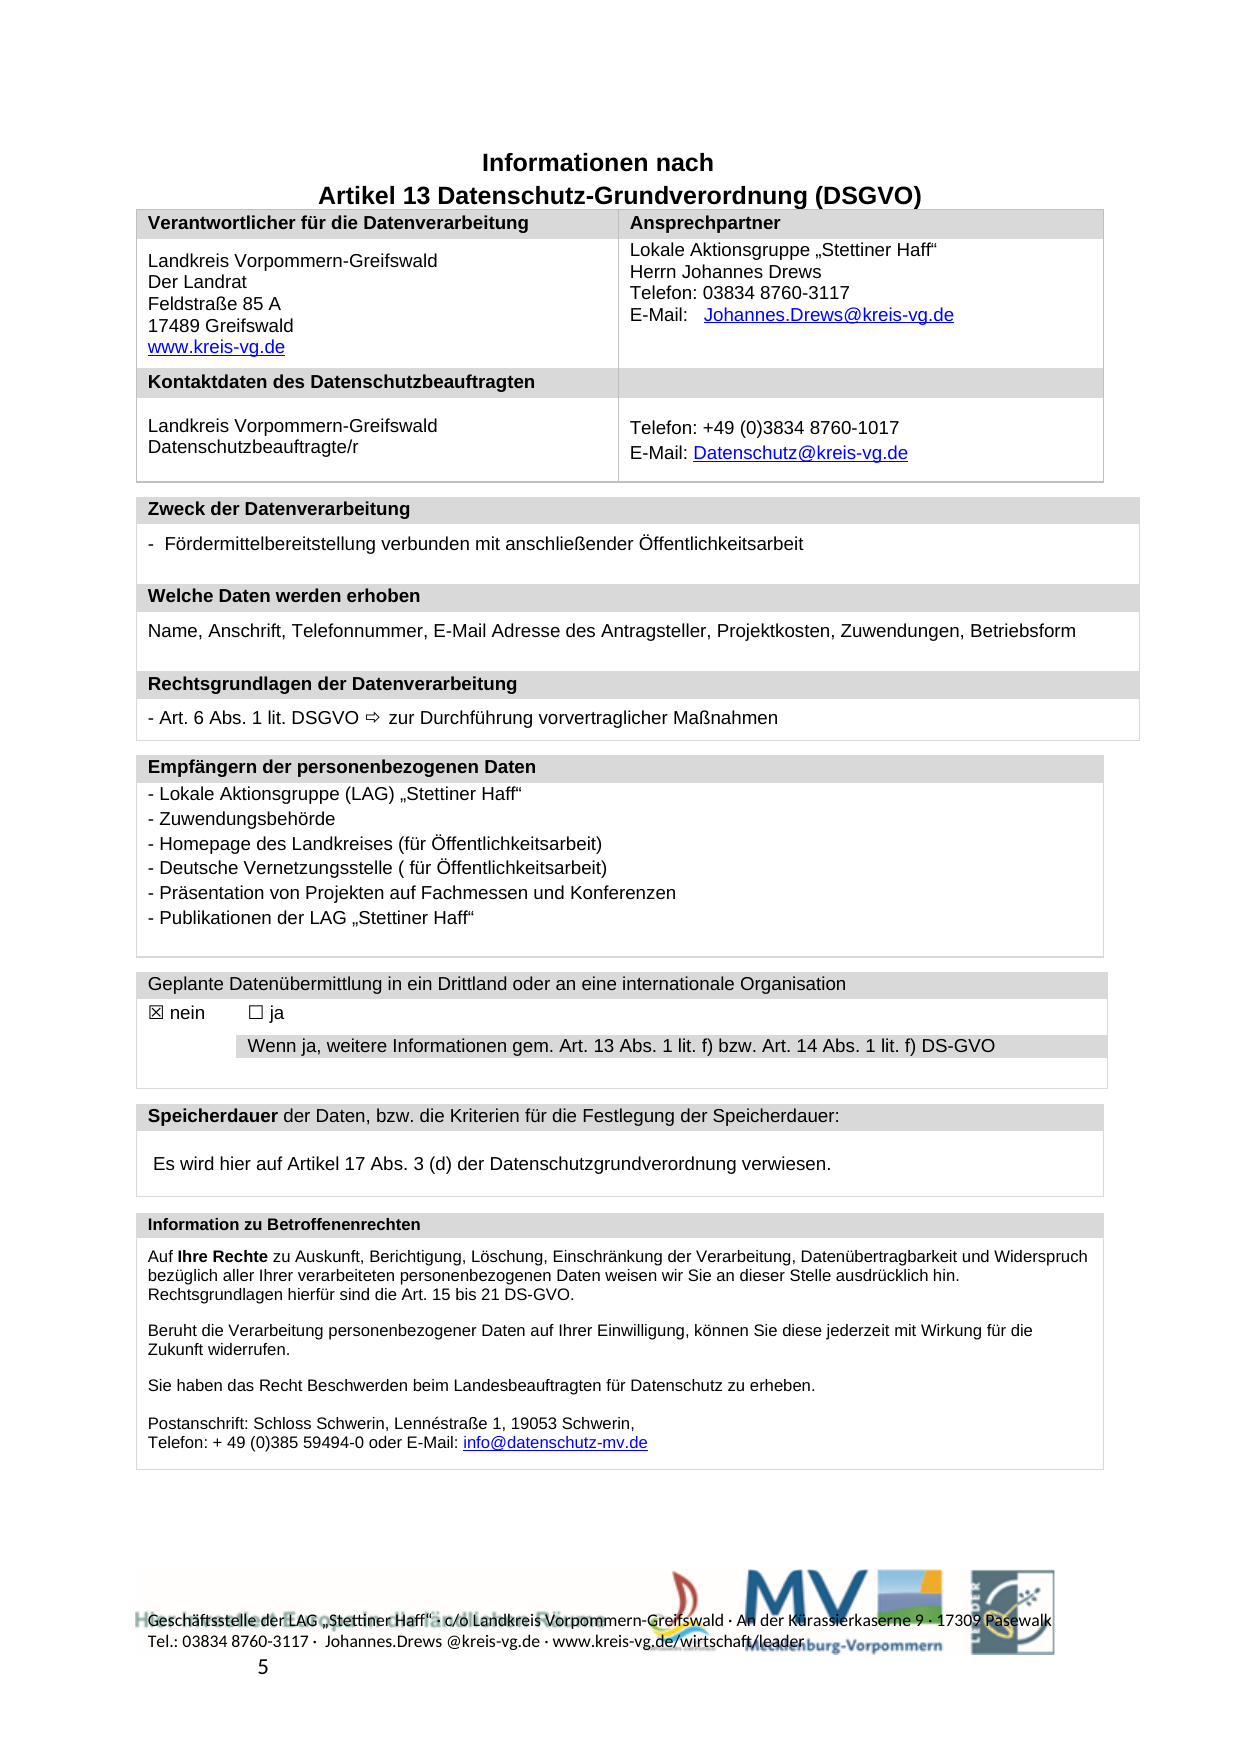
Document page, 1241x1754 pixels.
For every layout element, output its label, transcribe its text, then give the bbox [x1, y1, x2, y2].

table_cell - Art. 6 Abs. 1 lit. DSGVO zur Durchführung vorvertraglicher Maßnahmen [137, 699, 1139, 740]
table_cell Kontaktdaten des Datenschutzbeauftragten [137, 368, 618, 398]
table_header Zweck der Datenverarbeitung [137, 498, 1139, 523]
table_cell Landkreis Vorpommern-Greifswald Datenschutzbeauftragte/r [137, 398, 618, 481]
table_header Information zu Betroffenenrechten [137, 1214, 1103, 1237]
table_cell Auf Ihre Rechte zu Auskunft, Berichtigung, Löschung, Einschränkung der Verarbeitung, Datenübertragbarkeit und Widerspruch bezüglich aller Ihrer verarbeiteten personenbezogenen Daten weisen wir Sie an dieser Stelle ausdrücklich hin. Rechtsgrundlagen hierfür sind die Art. 15 bis 21 DS-GVO. Beruht die Verarbeitung personenbezogener Daten auf Ihrer Einwilligung, können Sie diese jederzeit mit Wirkung für die Zukunft widerrufen. Sie haben das Recht Beschwerden beim Landesbeauftragten für Datenschutz zu erheben. Postanschrift: Schloss Schwerin, Lennéstraße 1, 19053 Schwerin, Telefon: + 49 (0)385 59494-0 oder E-Mail: info@datenschutz-mv.de [137, 1238, 1103, 1469]
table_cell Lokale Aktionsgruppe „Stettiner Haff“ Herrn Johannes Drews Telefon: 03834 8760-3117 E-Mail: Johannes.Drews@kreis-vg.de [619, 239, 1103, 368]
table_cell [137, 999, 1107, 1088]
table_cell Es wird hier auf Artikel 17 Abs. 3 (d) der Datenschutzgrundverordnung verwiesen. [137, 1131, 1103, 1196]
table_header Ansprechpartner [619, 210, 1103, 239]
table_header Geplante Datenübermittlung in ein Drittland oder an eine internationale Organisation [137, 973, 1107, 998]
table_cell - Fördermittelbereitstellung verbunden mit anschließender Öffentlichkeitsarbeit [137, 524, 1139, 584]
table_cell - Lokale Aktionsgruppe (LAG) „Stettiner Haff“ - Zuwendungsbehörde - Homepage des Landkreises (für Öffentlichkeitsarbeit) - Deutsche Vernetzungsstelle ( für Öffentlichkeitsarbeit) - Präsentation von Projekten auf Fachmessen und Konferenzen - Publikationen der LAG „Stettiner Haff“ [137, 783, 1103, 956]
table_cell [619, 368, 1103, 398]
table_cell Rechtsgrundlagen der Datenverarbeitung [137, 673, 1139, 698]
table_header Speicherdauer der Daten, bzw. die Kriterien für die Festlegung der Speicherdauer: [137, 1105, 1103, 1130]
table_header Verantwortlicher für die Datenverarbeitung [137, 210, 618, 239]
table_header Empfängern der personenbezogenen Daten [137, 756, 1103, 782]
text Informationen nach [443, 148, 1093, 176]
text Artikel 13 Datenschutz-Grundverordnung (DSGVO) [148, 181, 1093, 209]
table_cell Name, Anschrift, Telefonnummer, E-Mail Adresse des Antragsteller, Projektkosten, Zuwendungen, Betriebsform [137, 612, 1139, 671]
table_cell Telefon: +49 (0)3834 8760-1017 E-Mail: Datenschutz@kreis-vg.de [619, 398, 1103, 481]
table_cell Landkreis Vorpommern-Greifswald Der Landrat Feldstraße 85 A 17489 Greifswald www.kreis-vg.de [137, 239, 618, 368]
table_cell Welche Daten werden erhoben [137, 585, 1139, 611]
